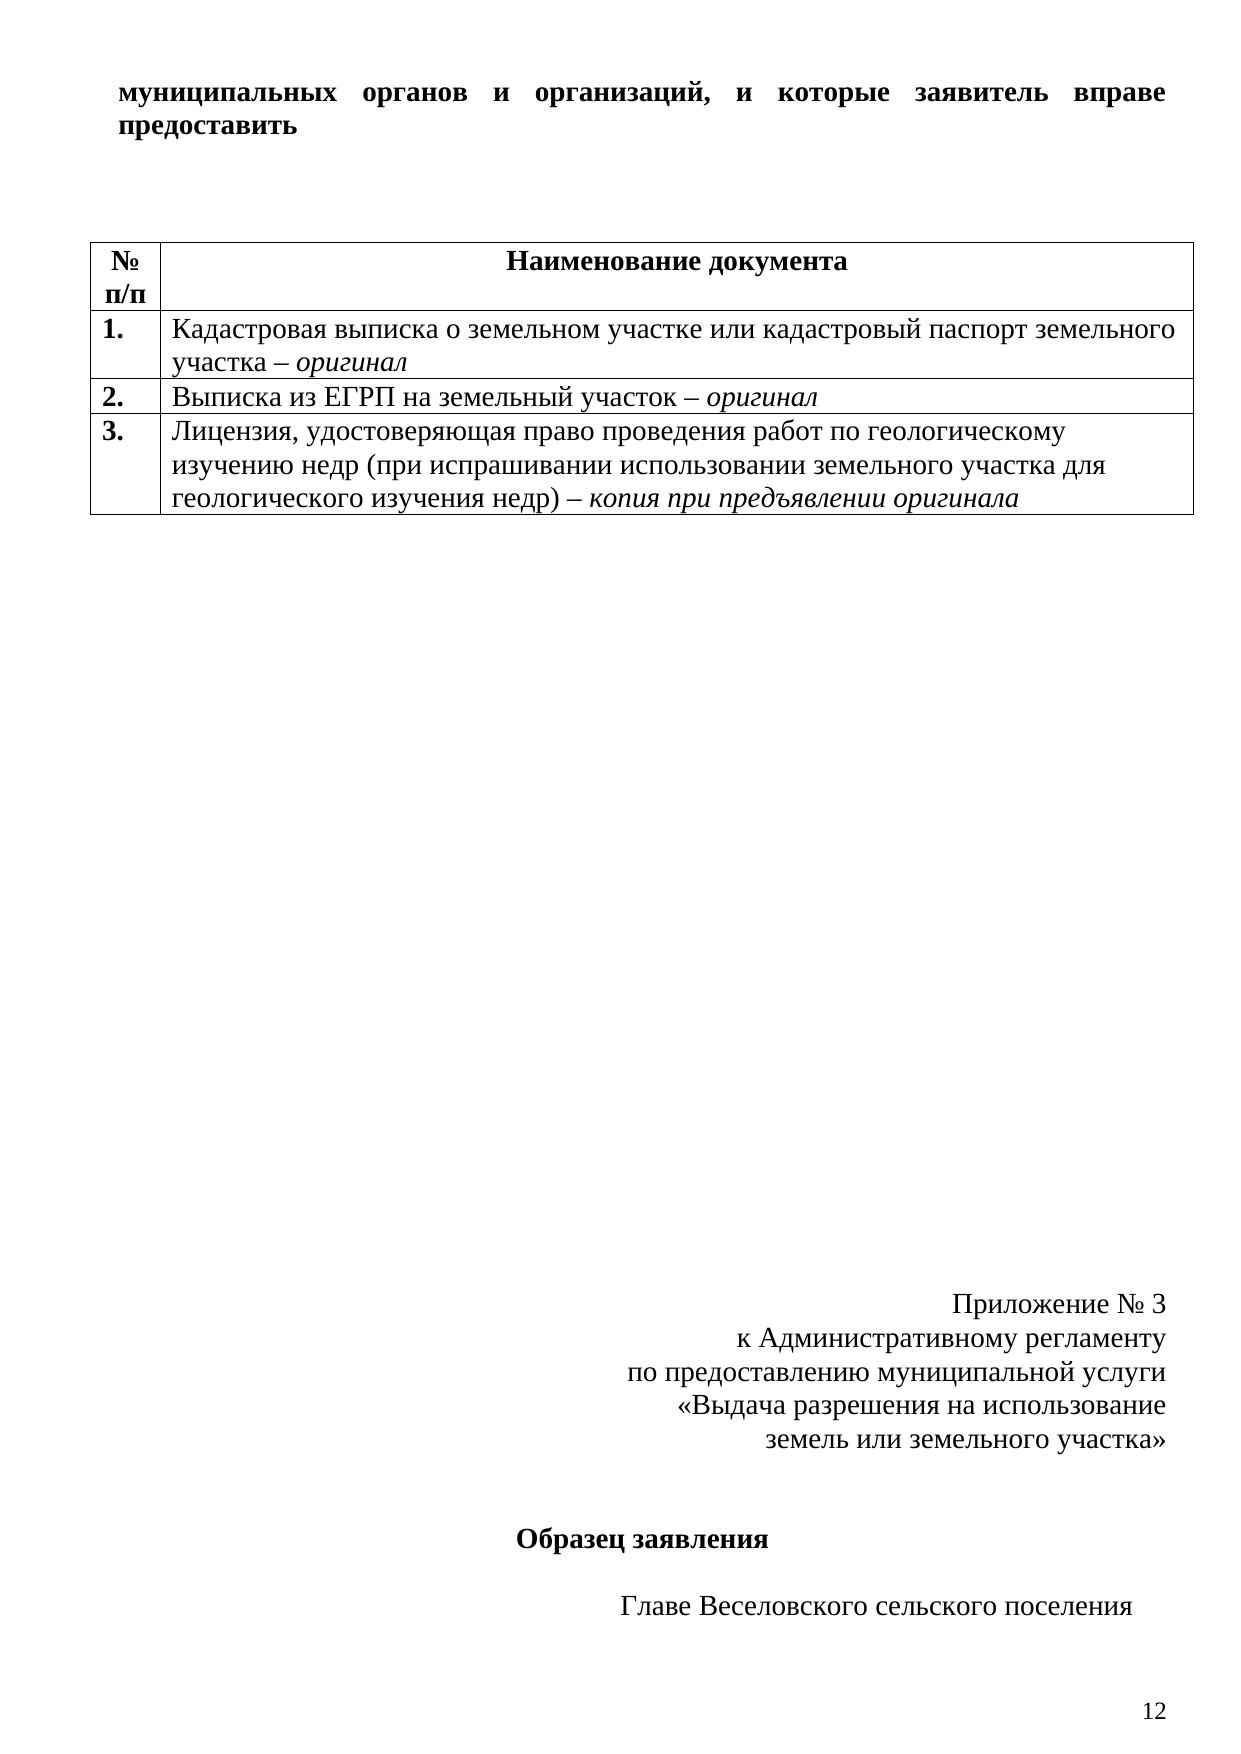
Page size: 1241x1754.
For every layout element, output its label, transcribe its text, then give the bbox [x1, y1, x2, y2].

text Приложение № 3 [118, 1287, 1166, 1320]
text земель или земельного участка» [591, 1421, 1166, 1454]
text Главе Веселовского сельского поселения [620, 1588, 1166, 1622]
table_cell 1. [91, 311, 160, 378]
text к Административному регламенту [118, 1320, 1166, 1354]
table_header Наименование документа [161, 243, 1193, 310]
table_cell 2. [91, 379, 160, 412]
table_cell 3. [91, 414, 160, 514]
table_cell Выписка из ЕГРП на земельный участок – оригинал [161, 379, 1193, 412]
table_cell Кадастровая выписка о земельном участке или кадастровый паспорт земельного участка – оригинал [161, 311, 1193, 378]
table_cell Лицензия, удостоверяющая право проведения работ по геологическому изучению недр (при испрашивании использовании земельного участка для геологического изучения недр) – копия при предъявлении оригинала [161, 414, 1193, 514]
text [118, 74, 1166, 141]
text Образец заявления [118, 1521, 1166, 1555]
table_header № п/п [91, 243, 160, 310]
text по предоставлению муниципальной услуги [118, 1354, 1166, 1387]
text «Выдача разрешения на использование [591, 1387, 1166, 1421]
